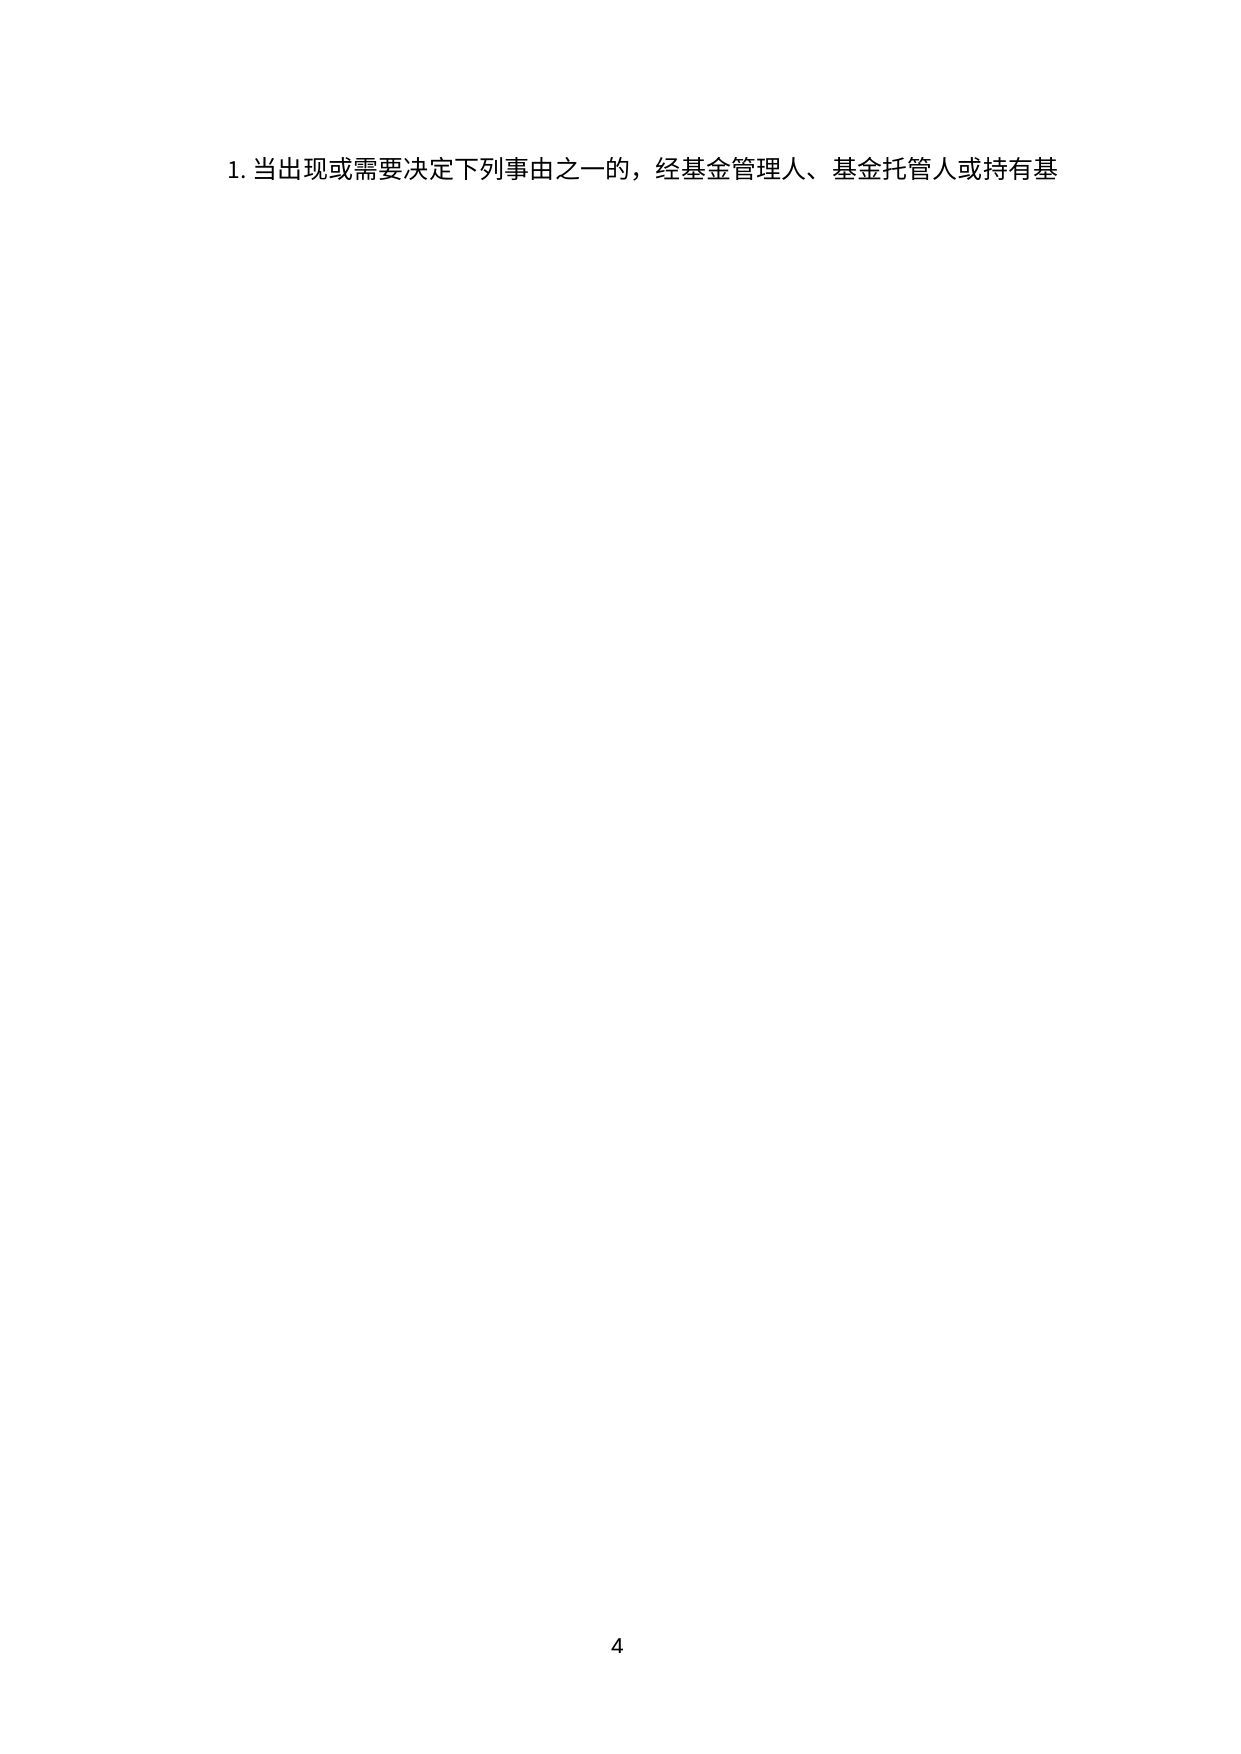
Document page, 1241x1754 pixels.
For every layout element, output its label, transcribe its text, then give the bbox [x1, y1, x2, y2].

list 当出现或需要决定下列事由之一的，经基金管理人、基金托管人或持有基 [227, 150, 1111, 186]
